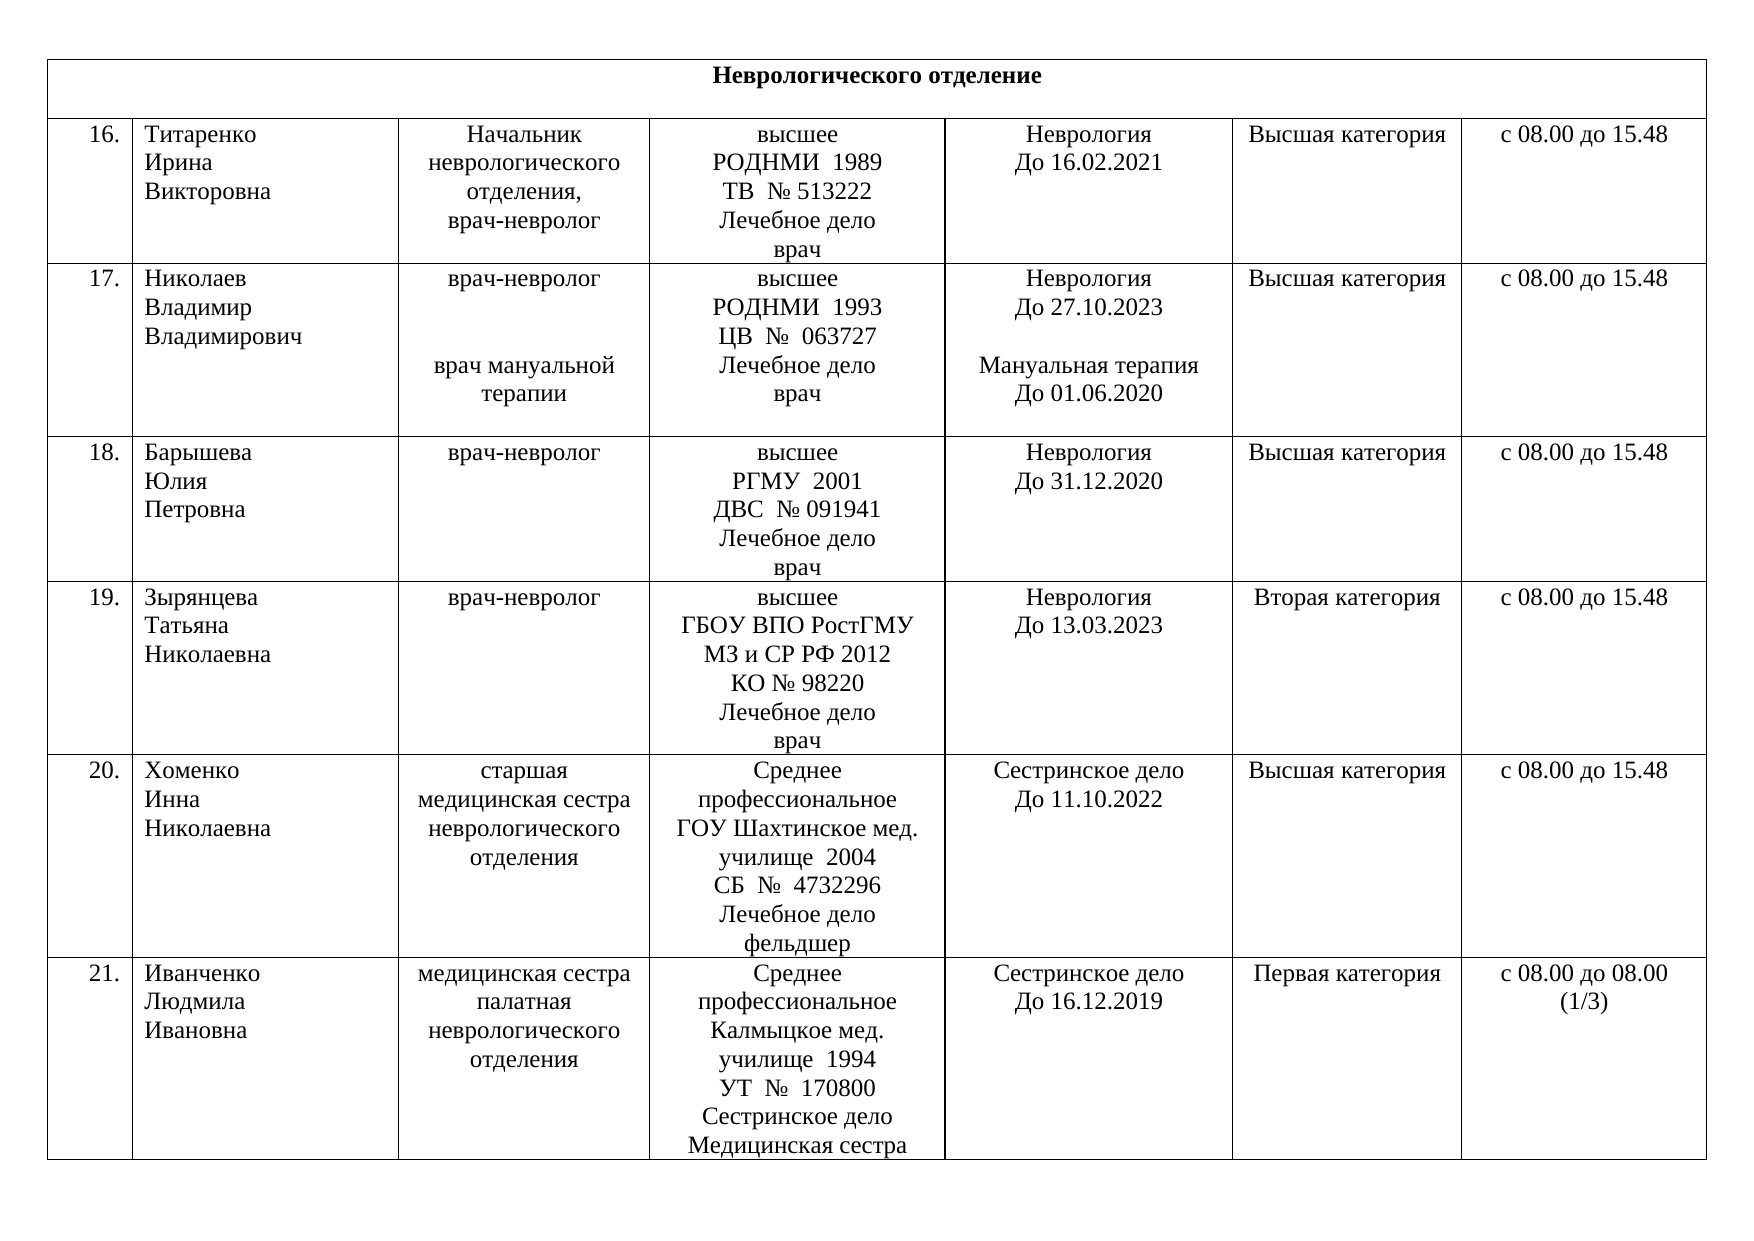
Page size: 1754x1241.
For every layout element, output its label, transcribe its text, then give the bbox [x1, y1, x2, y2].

table_cell с 08.00 до 15.48 [1462, 437, 1706, 581]
table_cell Николаев Владимир Владимирович [133, 264, 398, 436]
table_cell [48, 755, 132, 957]
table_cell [399, 958, 649, 1159]
table_cell Иванченко Людмила Ивановна [133, 958, 398, 1159]
table_cell [48, 958, 132, 1159]
table_cell Высшая категория [1233, 119, 1461, 262]
table_cell высшее ГБОУ ВПО РостГМУ МЗ и СР РФ 2012 КО № 98220 Лечебное дело врач [650, 582, 944, 754]
table_cell Неврология До 31.12.2020 [946, 437, 1232, 581]
table_cell старшая медицинская сестра неврологического отделения [399, 755, 649, 957]
table_cell высшее РОДНМИ 1993 ЦВ № 063727 Лечебное дело врач [650, 264, 944, 436]
table_cell Барышева Юлия Петровна [133, 437, 398, 581]
table_cell Зырянцева Татьяна Николаевна [133, 582, 398, 754]
table_cell Среднее профессиональное ГОУ Шахтинское мед. училище 2004 СБ № 4732296 Лечебное дело фельдшер [650, 755, 944, 957]
table_cell Высшая категория [1233, 264, 1461, 436]
table_cell с 08.00 до 15.48 [1462, 119, 1706, 262]
table_cell с 08.00 до 15.48 [1462, 264, 1706, 436]
table_cell высшее РГМУ 2001 ДВС № 091941 Лечебное дело врач [650, 437, 944, 581]
table_cell Среднее профессиональное Калмыцкое мед. училище 1994 УТ № 170800 Сестринское дело Медицинская сестра [650, 958, 944, 1159]
table_cell Первая категория [1233, 958, 1461, 1159]
table_cell Начальник неврологического отделения, врач-невролог [399, 119, 649, 262]
table_cell Высшая категория [1233, 437, 1461, 581]
table_cell [48, 264, 132, 436]
table_cell с 08.00 до 15.48 [1462, 755, 1706, 957]
table_cell Неврология До 13.03.2023 [946, 582, 1232, 754]
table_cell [1462, 958, 1706, 1159]
table_cell [48, 437, 132, 581]
table_cell высшее РОДНМИ 1989 ТВ № 513222 Лечебное дело врач [650, 119, 944, 262]
table_cell с 08.00 до 15.48 [1462, 582, 1706, 754]
table_cell [48, 119, 132, 262]
table_cell Сестринское дело До 11.10.2022 [946, 755, 1232, 957]
table_cell Хоменко Инна Николаевна [133, 755, 398, 957]
table_cell Сестринское дело До 16.12.2019 [946, 958, 1232, 1159]
table_cell Вторая категория [1233, 582, 1461, 754]
table_cell врач-невролог врач мануальной терапии [399, 264, 649, 436]
table_cell Титаренко Ирина Викторовна [133, 119, 398, 262]
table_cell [48, 60, 1706, 118]
table_cell Неврология До 16.02.2021 [946, 119, 1232, 262]
table_cell [48, 582, 132, 754]
table_cell врач-невролог [399, 582, 649, 754]
table_cell врач-невролог [399, 437, 649, 581]
table_cell Высшая категория [1233, 755, 1461, 957]
table_cell Неврология До 27.10.2023 Мануальная терапия До 01.06.2020 [946, 264, 1232, 436]
